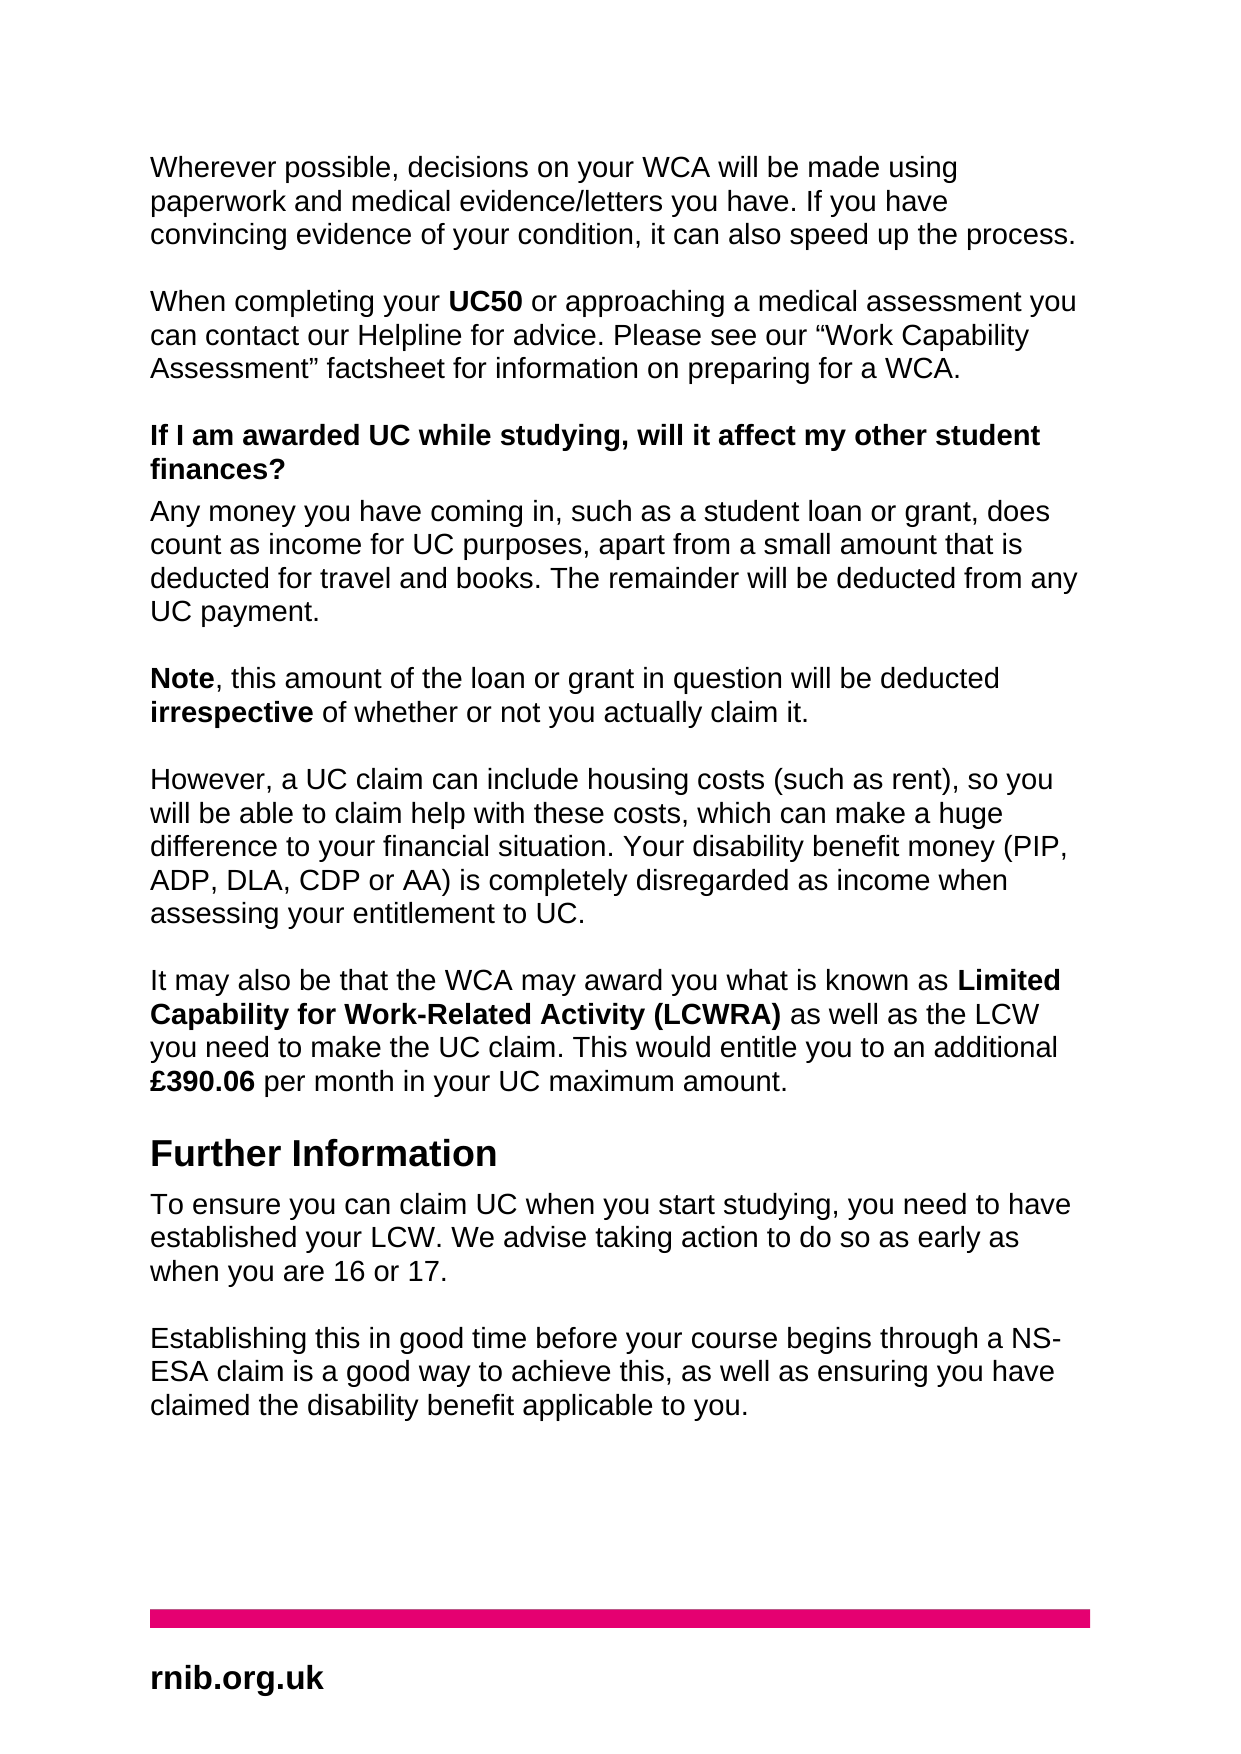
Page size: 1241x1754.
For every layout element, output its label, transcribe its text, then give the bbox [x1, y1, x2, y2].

text Note, this amount of the loan or grant in question will be deducted irrespective of whether or not you actually claim it. [150, 661, 1090, 728]
text Establishing this in good time before your course begins through a NS-ESA claim is a good way to achieve this, as well as ensuring you have claimed the disability benefit applicable to you. [150, 1321, 1090, 1421]
text However, a UC claim can include housing costs (such as rent), so you will be able to claim help with these costs, which can make a huge difference to your financial situation. Your disability benefit money (PIP, ADP, DLA, CDP or AA) is completely disregarded as income when assessing your entitlement to UC. [150, 762, 1090, 930]
text When completing your UC50 or approaching a medical assessment you can contact our Helpline for advice. Please see our “Work Capability Assessment” factsheet for information on preparing for a WCA. [150, 284, 1090, 385]
text Wherever possible, decisions on your WCA will be made using paperwork and medical evidence/letters you have. If you have convincing evidence of your condition, it can also speed up the process. [150, 150, 1090, 251]
subtitle Further Information [150, 1131, 1090, 1174]
text To ensure you can claim UC when you start studying, you need to have established your LCW. We advise taking action to do so as early as when you are 16 or 17. [150, 1187, 1090, 1287]
text Any money you have coming in, such as a student loan or grant, does count as income for UC purposes, apart from a small amount that is deducted for travel and books. The remainder will be deducted from any UC payment. [150, 494, 1090, 628]
subtitle If I am awarded UC while studying, will it affect my other student finances? [150, 418, 1090, 485]
text It may also be that the WCA may award you what is known as Limited Capability for Work-Related Activity (LCWRA) as well as the LCW you need to make the UC claim. This would entitle you to an additional £390.06 per month in your UC maximum amount. [150, 963, 1090, 1097]
picture [150, 1608, 1091, 1628]
